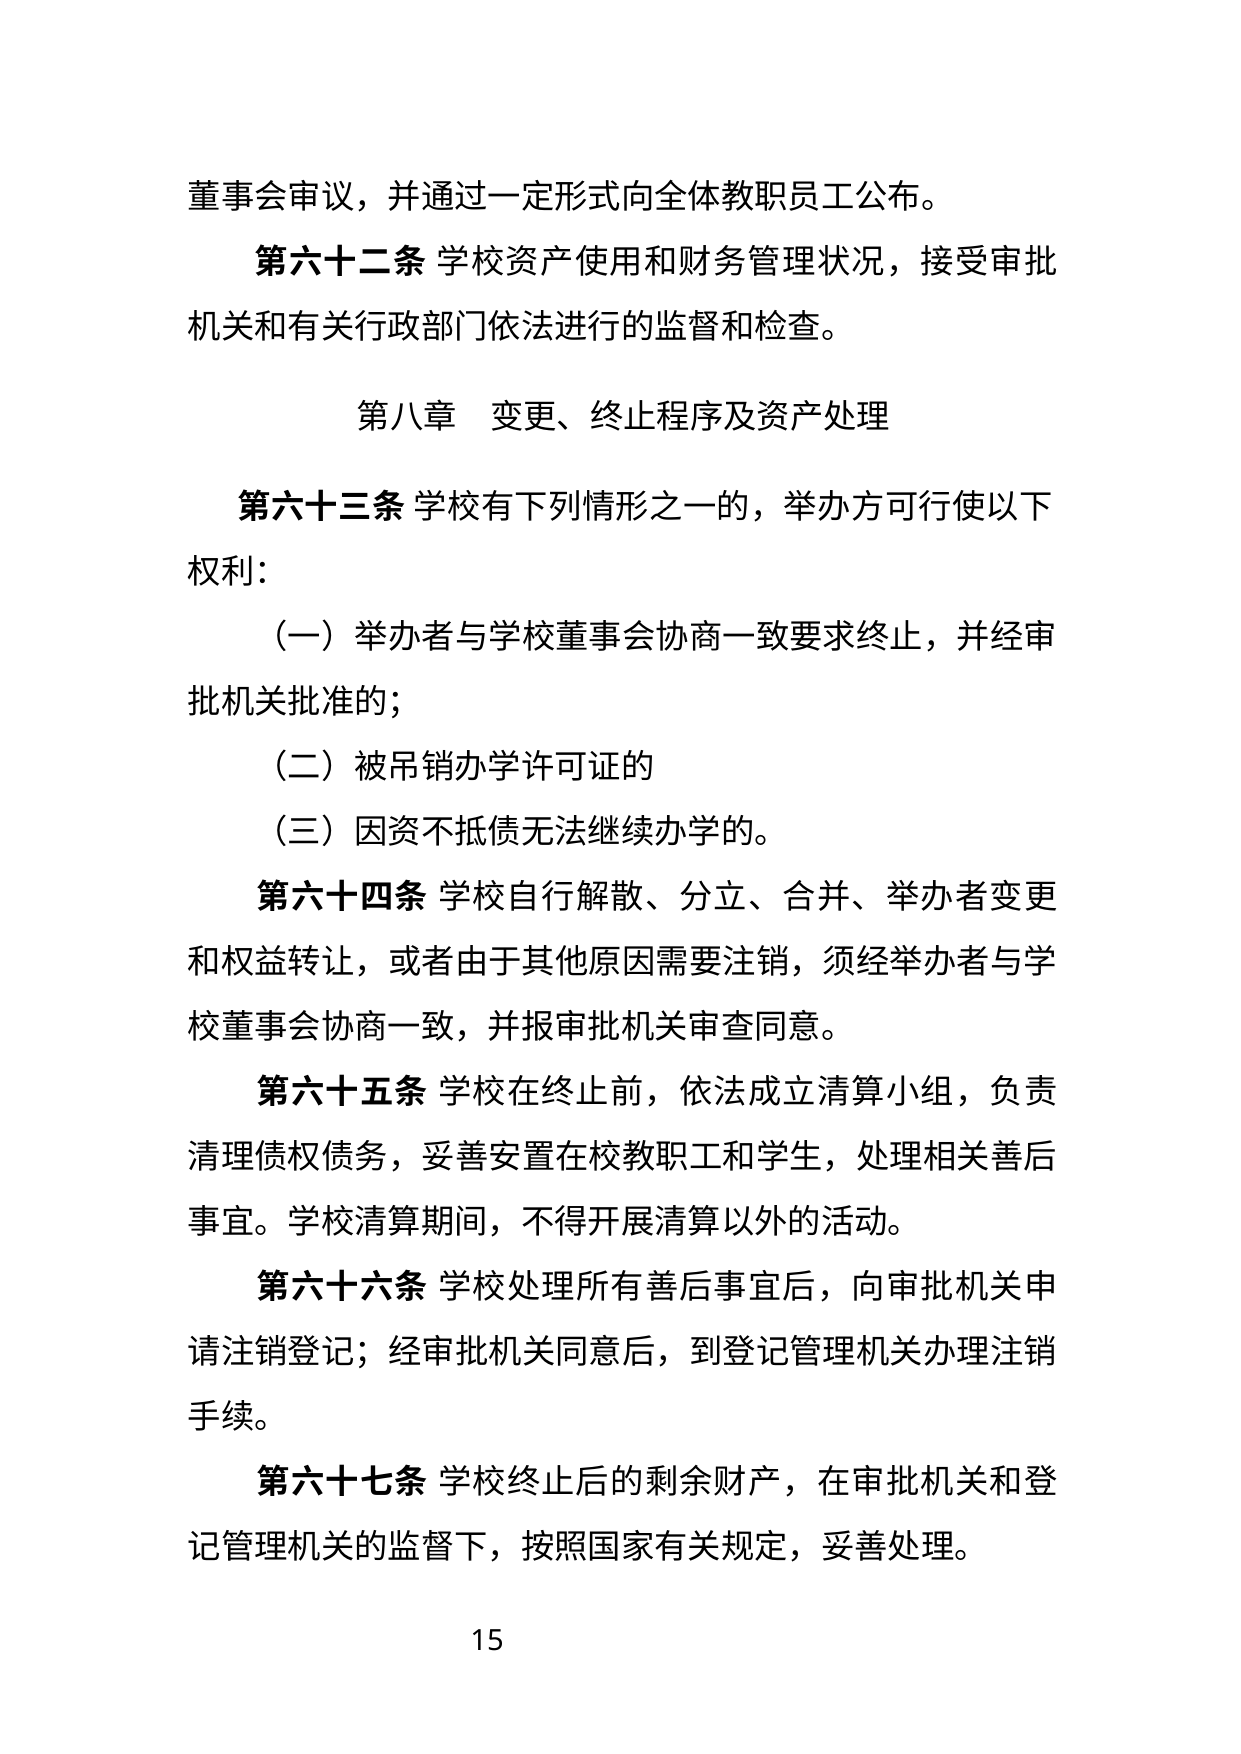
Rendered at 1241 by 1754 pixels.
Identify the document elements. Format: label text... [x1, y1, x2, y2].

text 第六十六条 学校处理所有善后事宜后，向审批机关申请注销登记；经审批机关同意后，到登记管理机关办理注销手续。 [187, 1252, 1059, 1447]
text 第六十三条 学校有下列情形之一的，举办方可行使以下权利： [187, 472, 1053, 602]
text 第六十二条 学校资产使用和财务管理状况，接受审批机关和有关行政部门依法进行的监督和检查。 [187, 227, 1059, 357]
text （一）举办者与学校董事会协商一致要求终止，并经审批机关批准的； [187, 602, 1059, 732]
text （三）因资不抵债无法继续办学的。 [187, 797, 1059, 862]
text 第六十七条 学校终止后的剩余财产，在审批机关和登记管理机关的监督下，按照国家有关规定，妥善处理。 [187, 1447, 1059, 1577]
text 第六十四条 学校自行解散、分立、合并、举办者变更和权益转让，或者由于其他原因需要注销，须经举办者与学校董事会协商一致，并报审批机关审查同意。 [187, 862, 1059, 1057]
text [187, 162, 1059, 227]
text 第八章 变更、终止程序及资产处理 [187, 382, 1059, 447]
text （二）被吊销办学许可证的 [187, 732, 1059, 797]
text 第六十五条 学校在终止前，依法成立清算小组，负责清理债权债务，妥善安置在校教职工和学生，处理相关善后事宜。学校清算期间，不得开展清算以外的活动。 [187, 1057, 1059, 1252]
